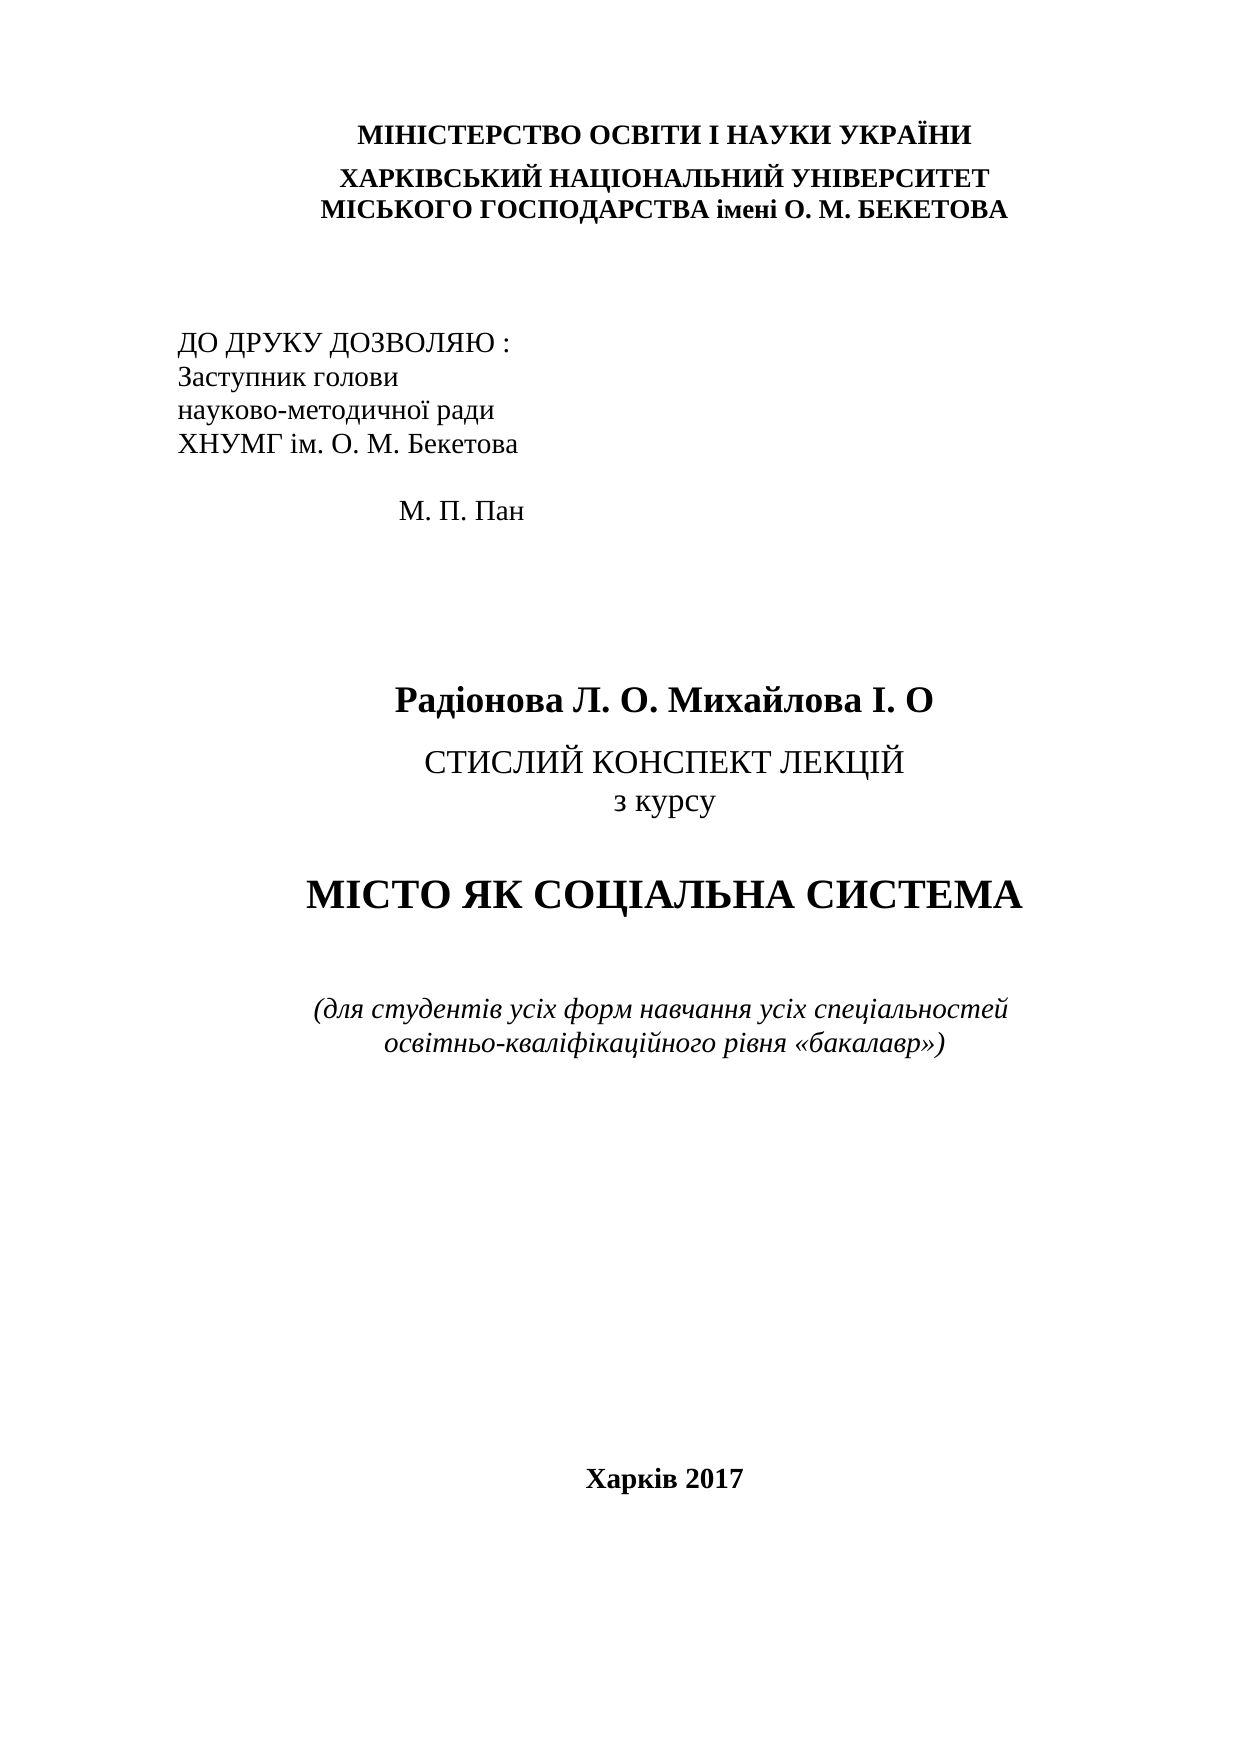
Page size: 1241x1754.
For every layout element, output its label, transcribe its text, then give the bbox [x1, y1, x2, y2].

text ХАРКІВСЬКИЙ НАЦІОНАЛЬНИЙ УНІВЕРСИТЕТ [177, 162, 1152, 194]
text МІСЬКОГО ГОСПОДАРСТВА імені О. М. БЕКЕТОВА [177, 194, 1152, 225]
text (для студентів усіх форм навчання усіх спеціальностей освітньо-кваліфікаційного рівня «бакалавр») [177, 991, 1152, 1058]
text ДО ДРУКУ ДОЗВОЛЯЮ : [177, 325, 1152, 359]
text МІСТО ЯК СОЦІАЛЬНА СИСТЕМА [177, 869, 1152, 917]
text Харків 2017 [177, 1461, 1152, 1494]
text Радіонова Л. О. Михайлова І. О [177, 678, 1152, 721]
text науково-методичної ради [177, 392, 1152, 426]
text СТИСЛИЙ КОНСПЕКТ ЛЕКЦІЙ [177, 742, 1152, 781]
text М. П. Пан [177, 493, 1152, 527]
text з курсу [177, 781, 1152, 819]
text МІНІСТЕРСТВО ОСВІТИ І НАУКИ УКРАЇНИ [177, 118, 1152, 151]
text Заступник голови [177, 359, 1152, 392]
text ХНУМГ ім. О. М. Бекетова [177, 426, 1152, 459]
